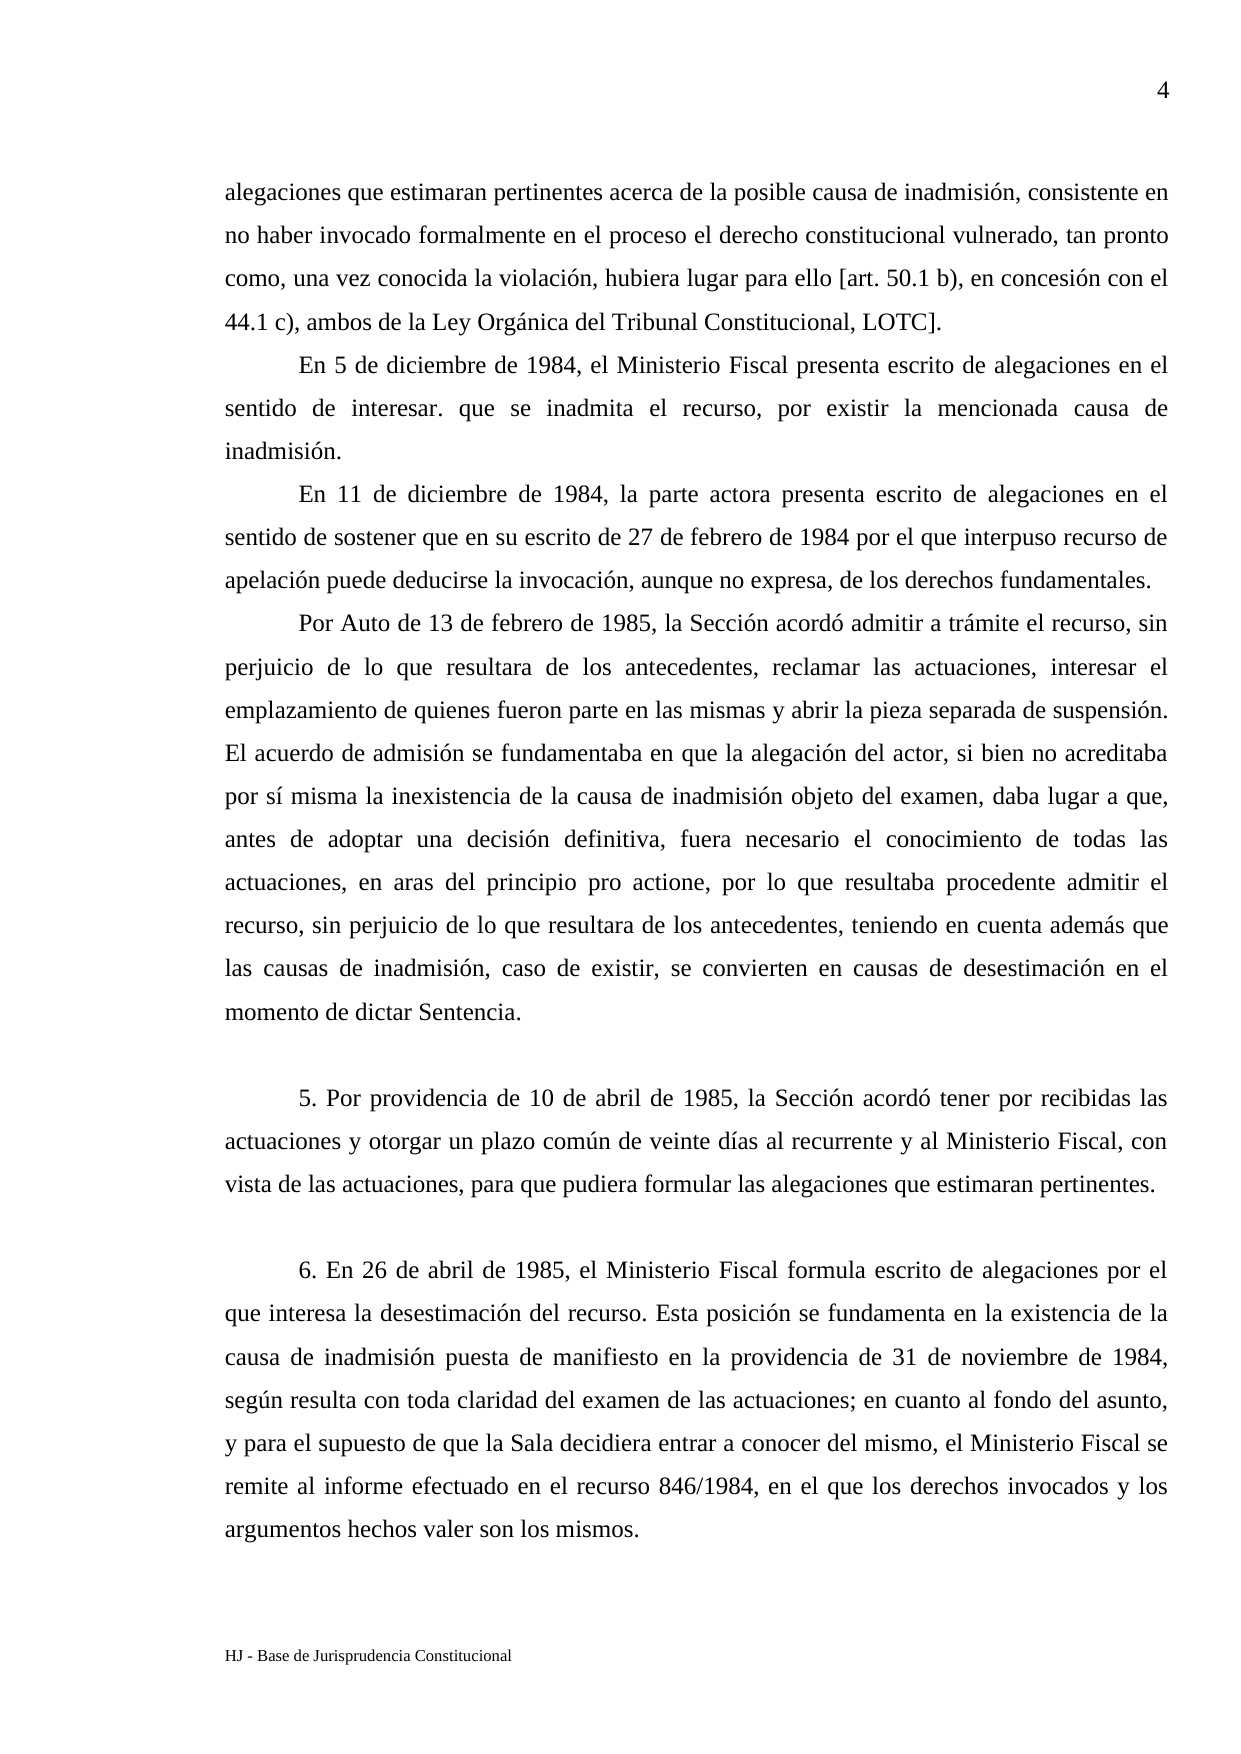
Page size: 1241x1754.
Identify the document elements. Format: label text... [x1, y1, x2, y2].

text 6. En 26 de abril de 1985, el Ministerio Fiscal formula escrito de alegaciones por el que interesa la desestimación del recurso. Esta posición se fundamenta en la existencia de la causa de inadmisión puesta de manifiesto en la providencia de 31 de noviembre de 1984, según resulta con toda claridad del examen de las actuaciones; en cuanto al fondo del asunto, y para el supuesto de que la Sala decidiera entrar a conocer del mismo, el Ministerio Fiscal se remite al informe efectuado en el recurso 846/1984, en el que los derechos invocados y los argumentos hechos valer son los mismos. [224, 1255, 1169, 1543]
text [224, 177, 1169, 335]
text Por Auto de 13 de febrero de 1985, la Sección acordó admitir a trámite el recurso, sin perjuicio de lo que resultara de los antecedentes, reclamar las actuaciones, interesar el emplazamiento de quienes fueron parte en las mismas y abrir la pieza separada de suspensión. El acuerdo de admisión se fundamentaba en que la alegación del actor, si bien no acreditaba por sí misma la inexistencia de la causa de inadmisión objeto del examen, daba lugar a que, antes de adoptar una decisión definitiva, fuera necesario el conocimiento de todas las actuaciones, en aras del principio pro actione, por lo que resultaba procedente admitir el recurso, sin perjuicio de lo que resultara de los antecedentes, teniendo en cuenta además que las causas de inadmisión, caso de existir, se convierten en causas de desestimación en el momento de dictar Sentencia. [224, 608, 1169, 1025]
text 5. Por providencia de 10 de abril de 1985, la Sección acordó tener por recibidas las actuaciones y otorgar un plazo común de veinte días al recurrente y al Ministerio Fiscal, con vista de las actuaciones, para que pudiera formular las alegaciones que estimaran pertinentes. [224, 1083, 1169, 1198]
text En 11 de diciembre de 1984, la parte actora presenta escrito de alegaciones en el sentido de sostener que en su escrito de 27 de febrero de 1984 por el que interpuso recurso de apelación puede deducirse la invocación, aunque no expresa, de los derechos fundamentales. [224, 479, 1169, 594]
text En 5 de diciembre de 1984, el Ministerio Fiscal presenta escrito de alegaciones en el sentido de interesar. que se inadmita el recurso, por existir la mencionada causa de inadmisión. [224, 350, 1169, 465]
